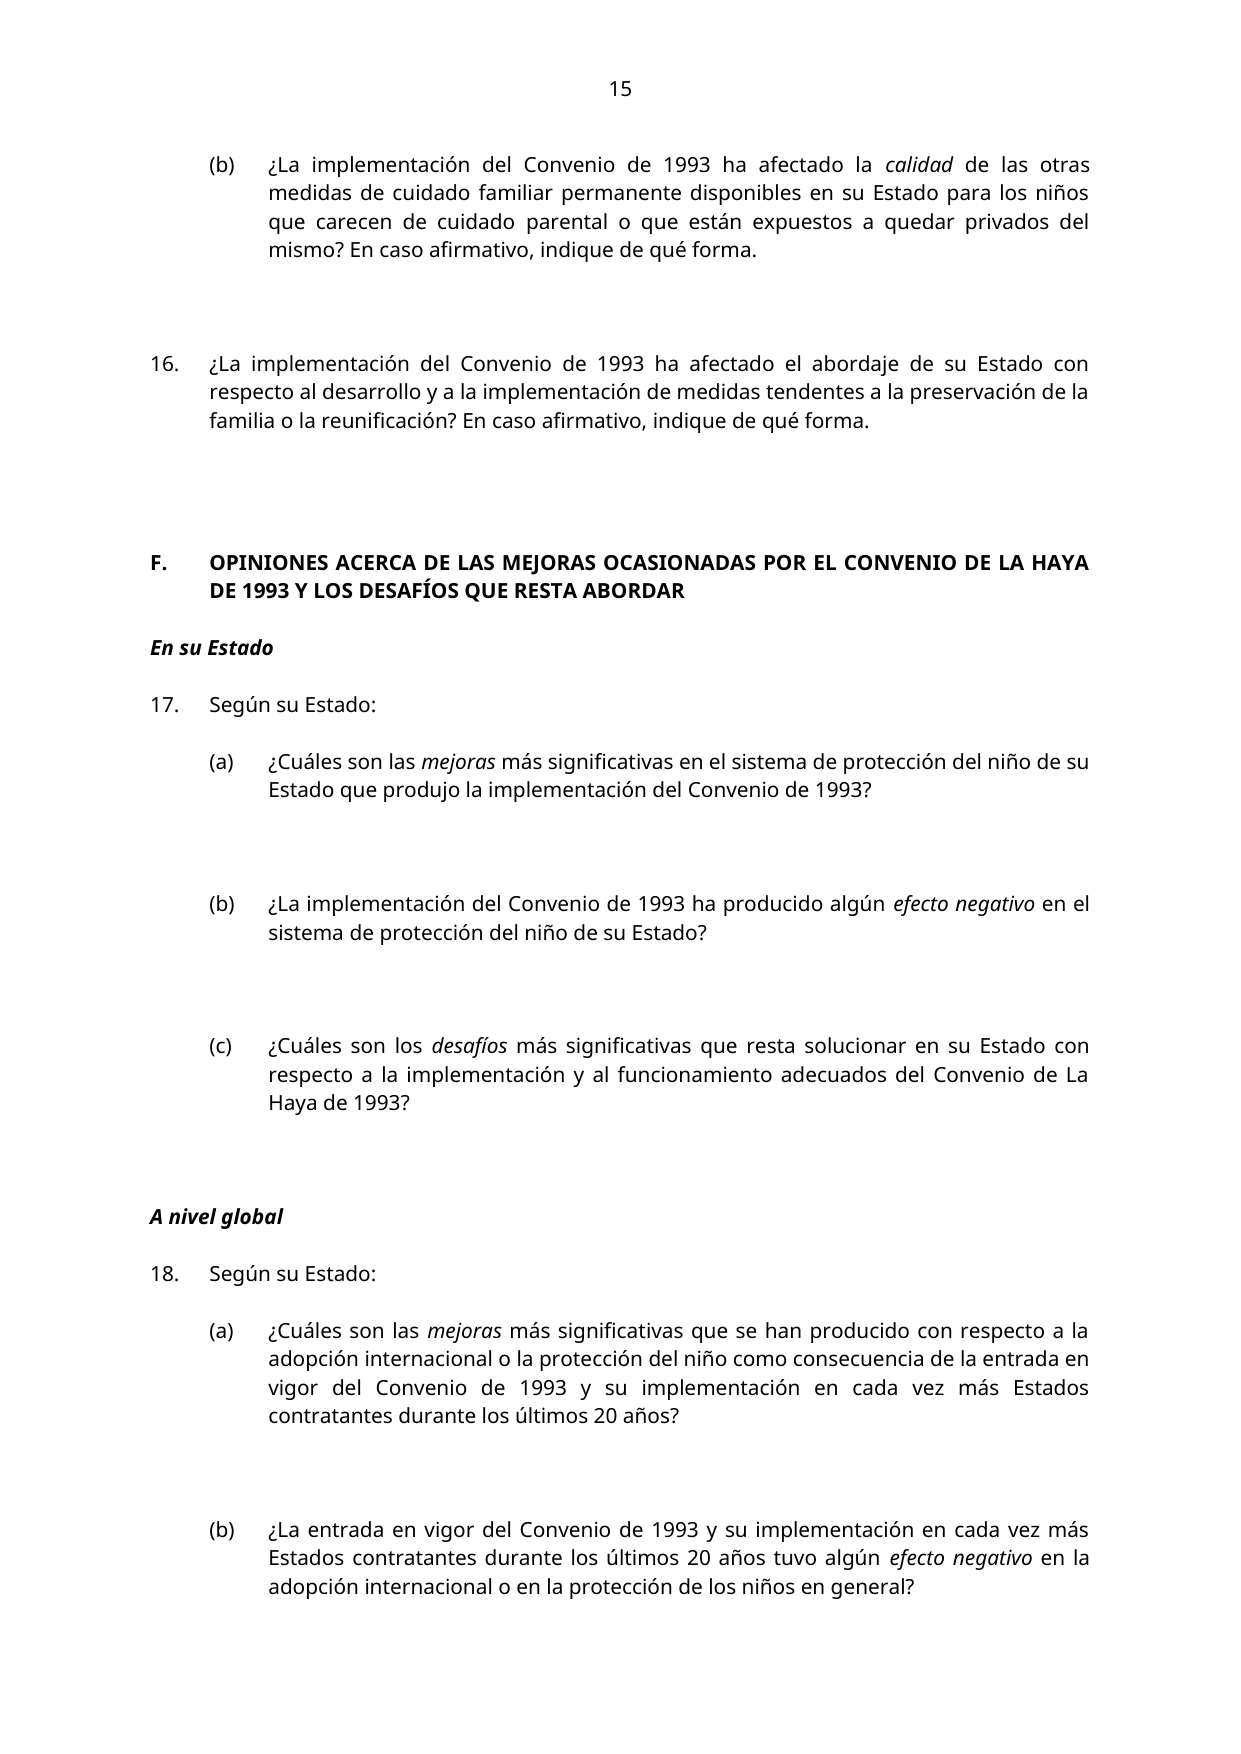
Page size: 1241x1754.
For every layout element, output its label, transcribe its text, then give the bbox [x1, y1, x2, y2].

text A nivel global [150, 1202, 1090, 1231]
text (b) ¿La implementación del Convenio de 1993 ha producido algún efecto negativo en el sistema de protección del niño de su Estado? [209, 889, 1090, 946]
list Según su Estado: [150, 690, 1090, 719]
text (a) ¿Cuáles son las mejoras más significativas que se han producido con respecto a la adopción internacional o la protección del niño como consecuencia de la entrada en vigor del Convenio de 1993 y su implementación en cada vez más Estados contratantes durante los últimos 20 años? [209, 1316, 1090, 1430]
text En su Estado [150, 633, 1090, 662]
text (c) ¿Cuáles son los desafíos más significativas que resta solucionar en su Estado con respecto a la implementación y al funcionamiento adecuados del Convenio de La Haya de 1993? [209, 1032, 1090, 1117]
text (b) ¿La entrada en vigor del Convenio de 1993 y su implementación en cada vez más Estados contratantes durante los últimos 20 años tuvo algún efecto negativo en la adopción internacional o en la protección de los niños en general? [209, 1515, 1090, 1600]
text (b) ¿La implementación del Convenio de 1993 ha afectado la calidad de las otras medidas de cuidado familiar permanente disponibles en su Estado para los niños que carecen de cuidado parental o que están expuestos a quedar privados del mismo? En caso afirmativo, indique de qué forma. [209, 150, 1090, 264]
text (a) ¿Cuáles son las mejoras más significativas en el sistema de protección del niño de su Estado que produjo la implementación del Convenio de 1993? [209, 747, 1090, 804]
text F. OPINIONES ACERCA DE LAS MEJORAS OCASIONADAS POR EL CONVENIO DE LA HAYA DE 1993 Y LOS DESAFÍOS QUE RESTA ABORDAR [150, 548, 1090, 605]
list Según su Estado: [150, 1259, 1090, 1287]
list ¿La implementación del Convenio de 1993 ha afectado el abordaje de su Estado con respecto al desarrollo y a la implementación de medidas tendentes a la preservación de la familia o la reunificación? En caso afirmativo, indique de qué forma. [150, 349, 1090, 434]
